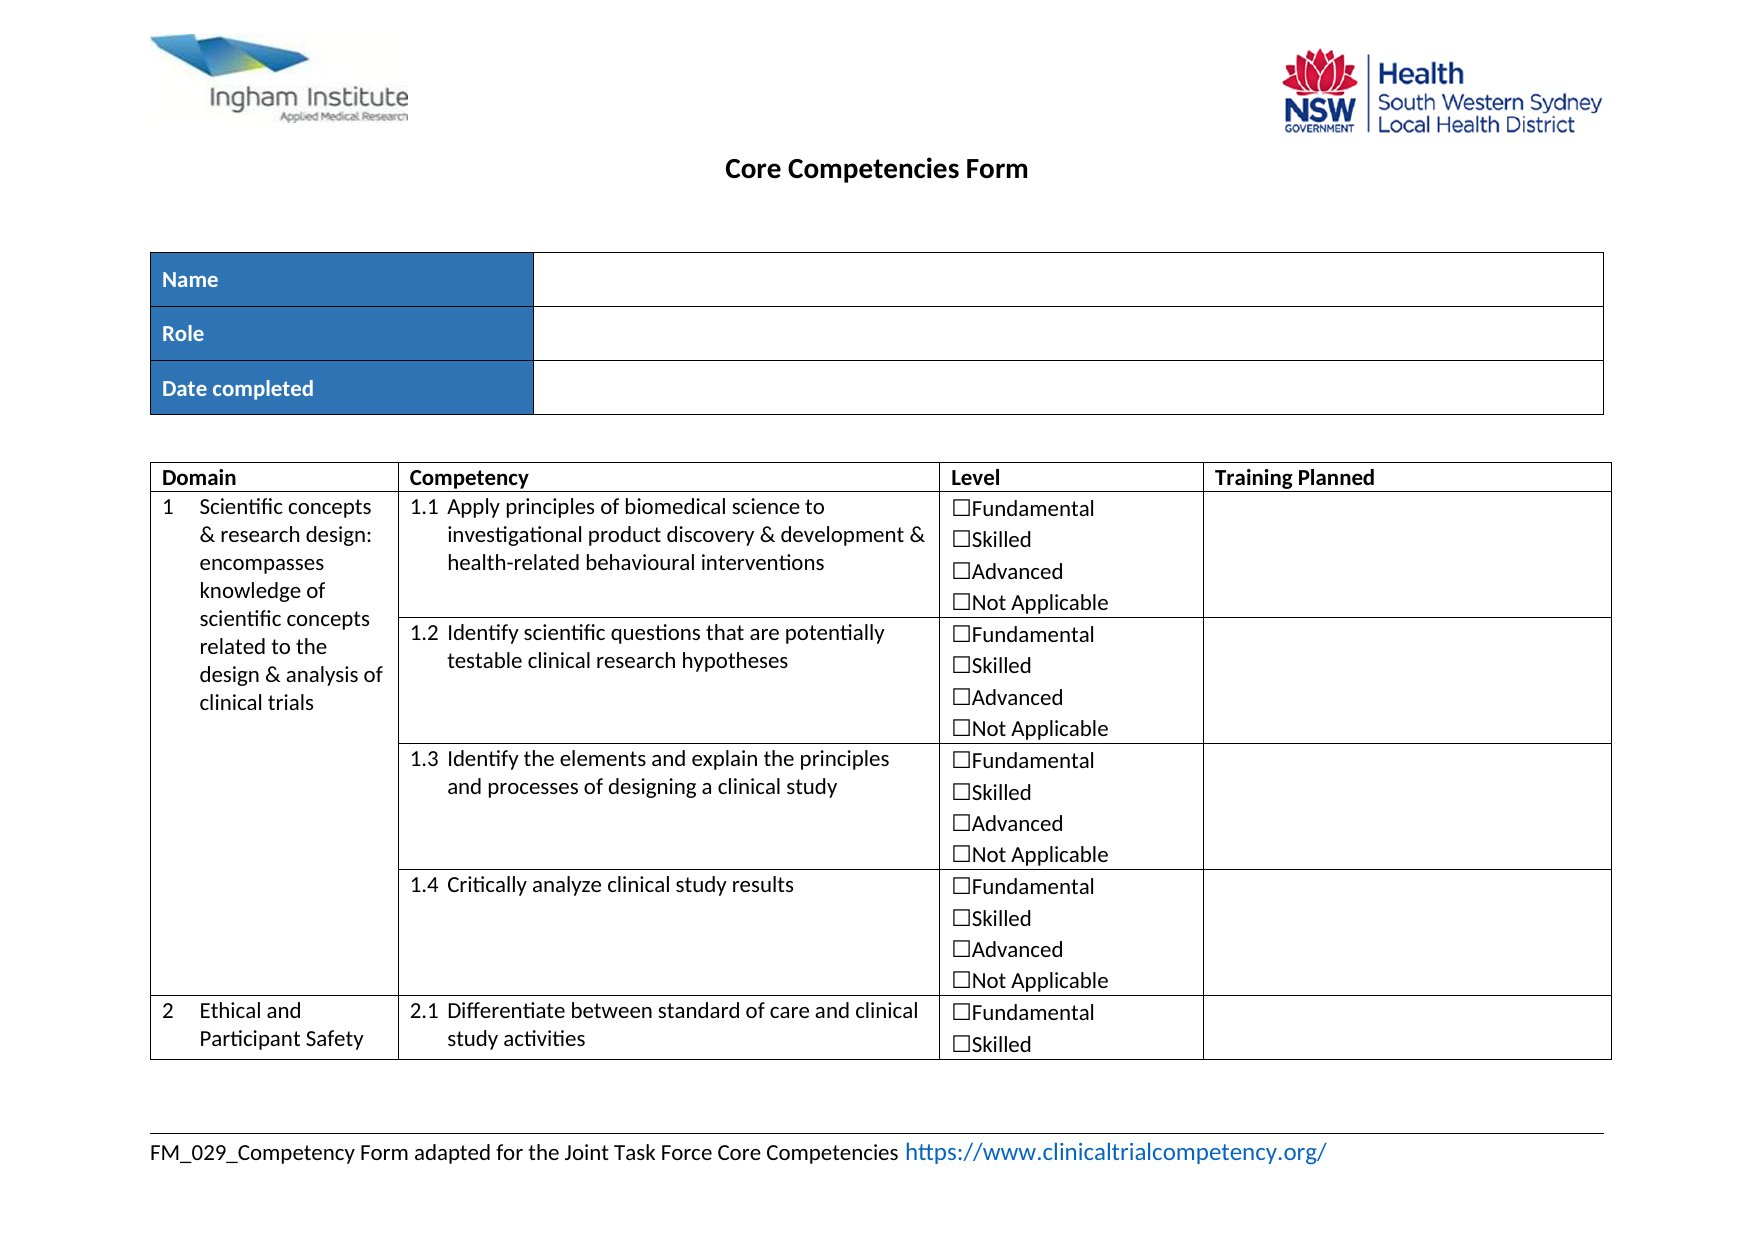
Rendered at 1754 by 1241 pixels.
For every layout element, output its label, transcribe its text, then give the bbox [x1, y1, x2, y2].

table_cell [534, 361, 1603, 414]
table_cell [1204, 744, 1611, 869]
table_cell [1204, 870, 1611, 995]
table_cell Fundamental Skilled Advanced Not Applicable [940, 492, 1203, 617]
table_cell Apply principles of biomedical science to investigational product discovery & development & health-related behavioural interventions [399, 492, 939, 617]
table_header Training Planned [1204, 463, 1611, 491]
table_cell [1204, 492, 1611, 617]
table_header Name [151, 253, 533, 306]
text Core Competencies Form [150, 150, 1604, 186]
table_header [534, 253, 1603, 306]
table_cell Fundamental Skilled Advanced Not Applicable [940, 996, 1203, 1059]
table_cell [534, 307, 1603, 360]
table_cell Identify the elements and explain the principles and processes of designing a clinical study [399, 744, 939, 869]
table_cell Date completed [151, 361, 533, 414]
table_cell Role [151, 307, 533, 360]
table_cell [1204, 618, 1611, 743]
picture [1278, 43, 1605, 134]
table_cell Critically analyze clinical study results [399, 870, 939, 995]
table_cell Differentiate between standard of care and clinical study activities [399, 996, 939, 1059]
table_header Competency [399, 463, 939, 491]
table_cell Fundamental Skilled Advanced Not Applicable [940, 618, 1203, 743]
table_cell Identify scientific questions that are potentially testable clinical research hypotheses [399, 618, 939, 743]
table_header Level [940, 463, 1203, 491]
table_header Domain [151, 463, 398, 491]
table_cell Scientific concepts & research design: encompasses knowledge of scientific concepts related to the design & analysis of clinical trials [151, 492, 398, 995]
table_cell Fundamental Skilled Advanced Not Applicable [940, 744, 1203, 869]
table_cell Fundamental Skilled Advanced Not Applicable [940, 870, 1203, 995]
table_cell [1204, 996, 1611, 1059]
picture [150, 34, 408, 123]
